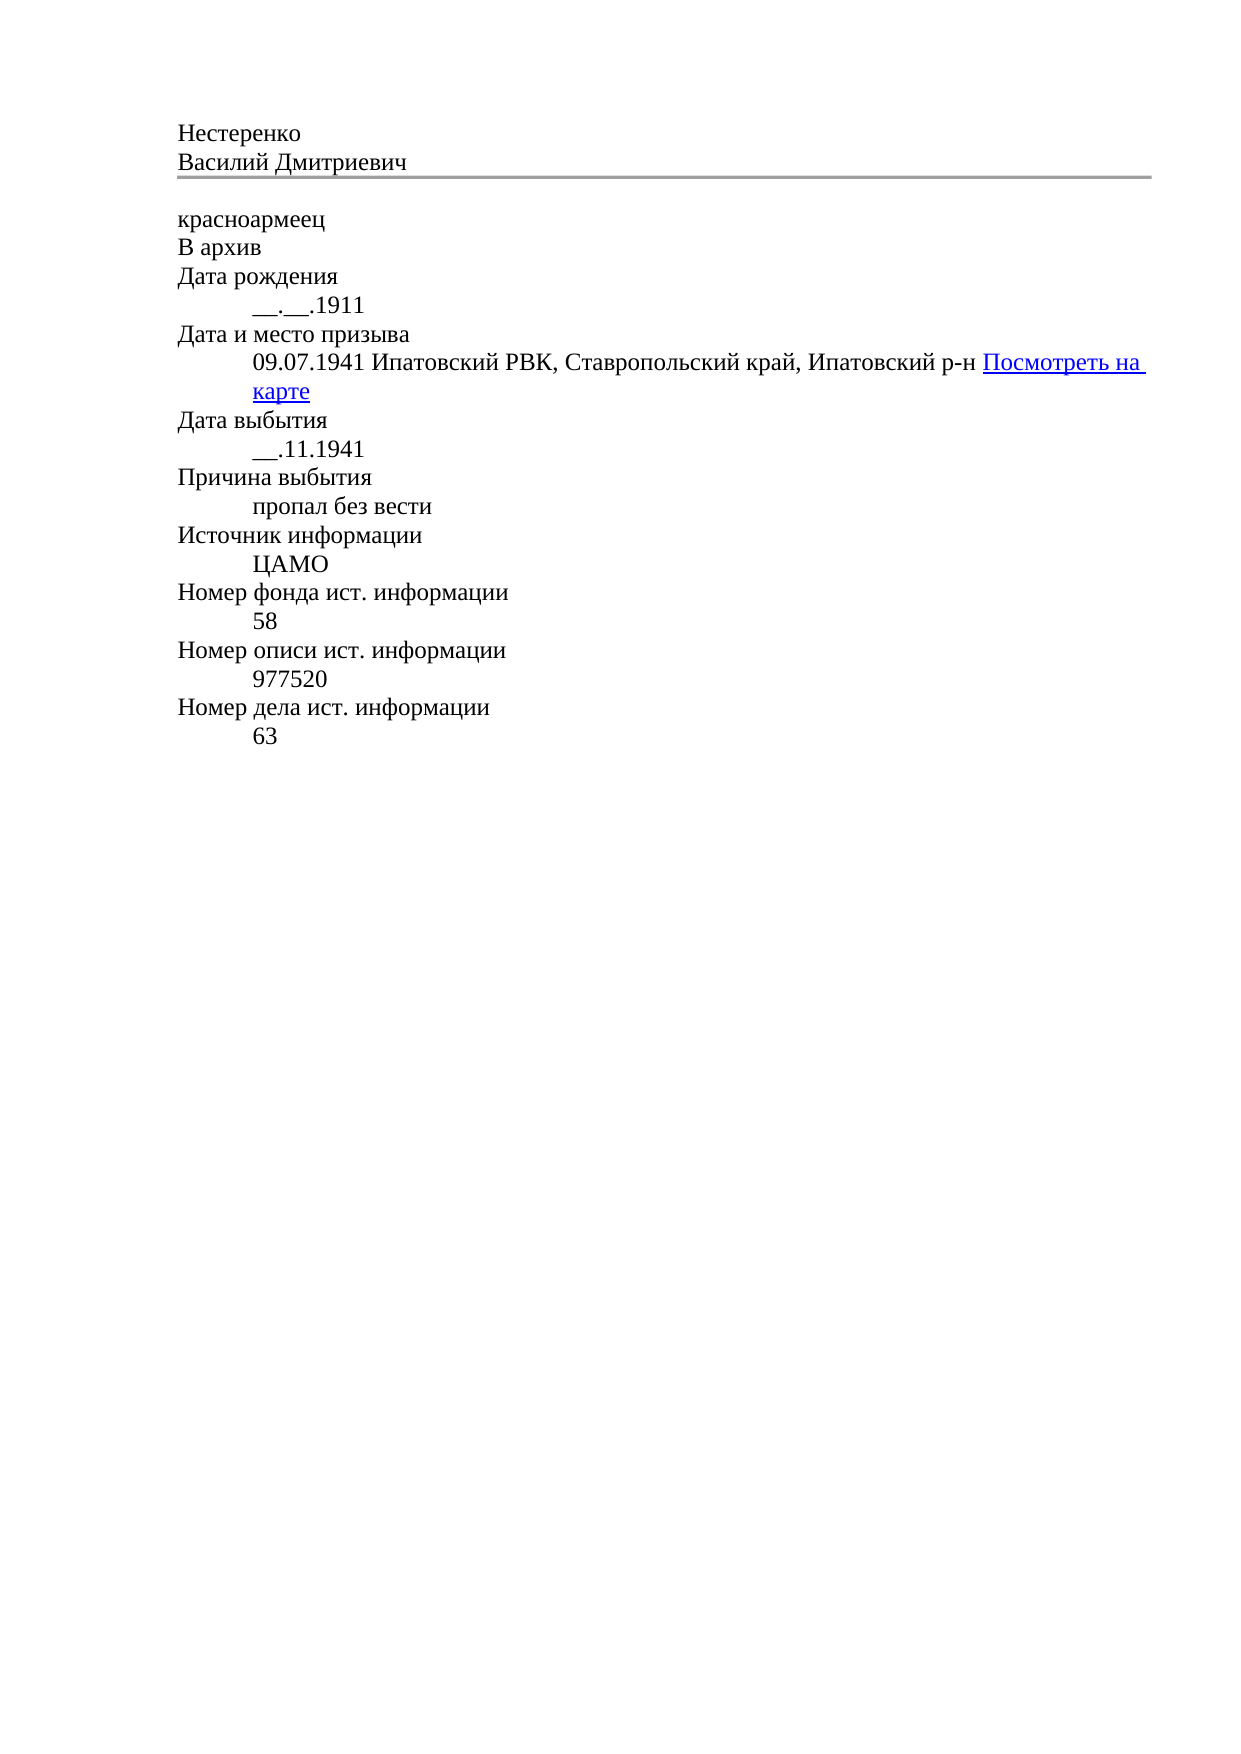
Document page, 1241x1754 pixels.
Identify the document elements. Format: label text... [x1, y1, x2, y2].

text пропал без вести [252, 491, 1152, 520]
text 58 [252, 606, 1152, 635]
text Дата выбытия [177, 405, 1152, 434]
text Дата и место призыва [177, 319, 1152, 347]
text Номер описи ист. информации [177, 635, 1152, 664]
text __.__.1911 [252, 290, 1152, 319]
text красноармеец [177, 204, 1152, 232]
text Причина выбытия [177, 462, 1152, 491]
text ЦАМО [252, 549, 1152, 577]
text Номер фонда ист. информации [177, 577, 1152, 606]
text __.11.1941 [252, 434, 1152, 462]
text Источник информации [177, 520, 1152, 549]
text Номер дела ист. информации [177, 692, 1152, 721]
text 977520 [252, 664, 1152, 692]
text В архив [177, 232, 1152, 261]
text 63 [252, 721, 1152, 750]
text Дата рождения [177, 261, 1152, 290]
text Нестеренко [177, 118, 1152, 147]
text 09.07.1941 Ипатовский РВК, Ставропольский край, Ипатовский р-н Посмотреть на карте [252, 347, 1152, 405]
text Василий Дмитриевич [177, 147, 1152, 175]
